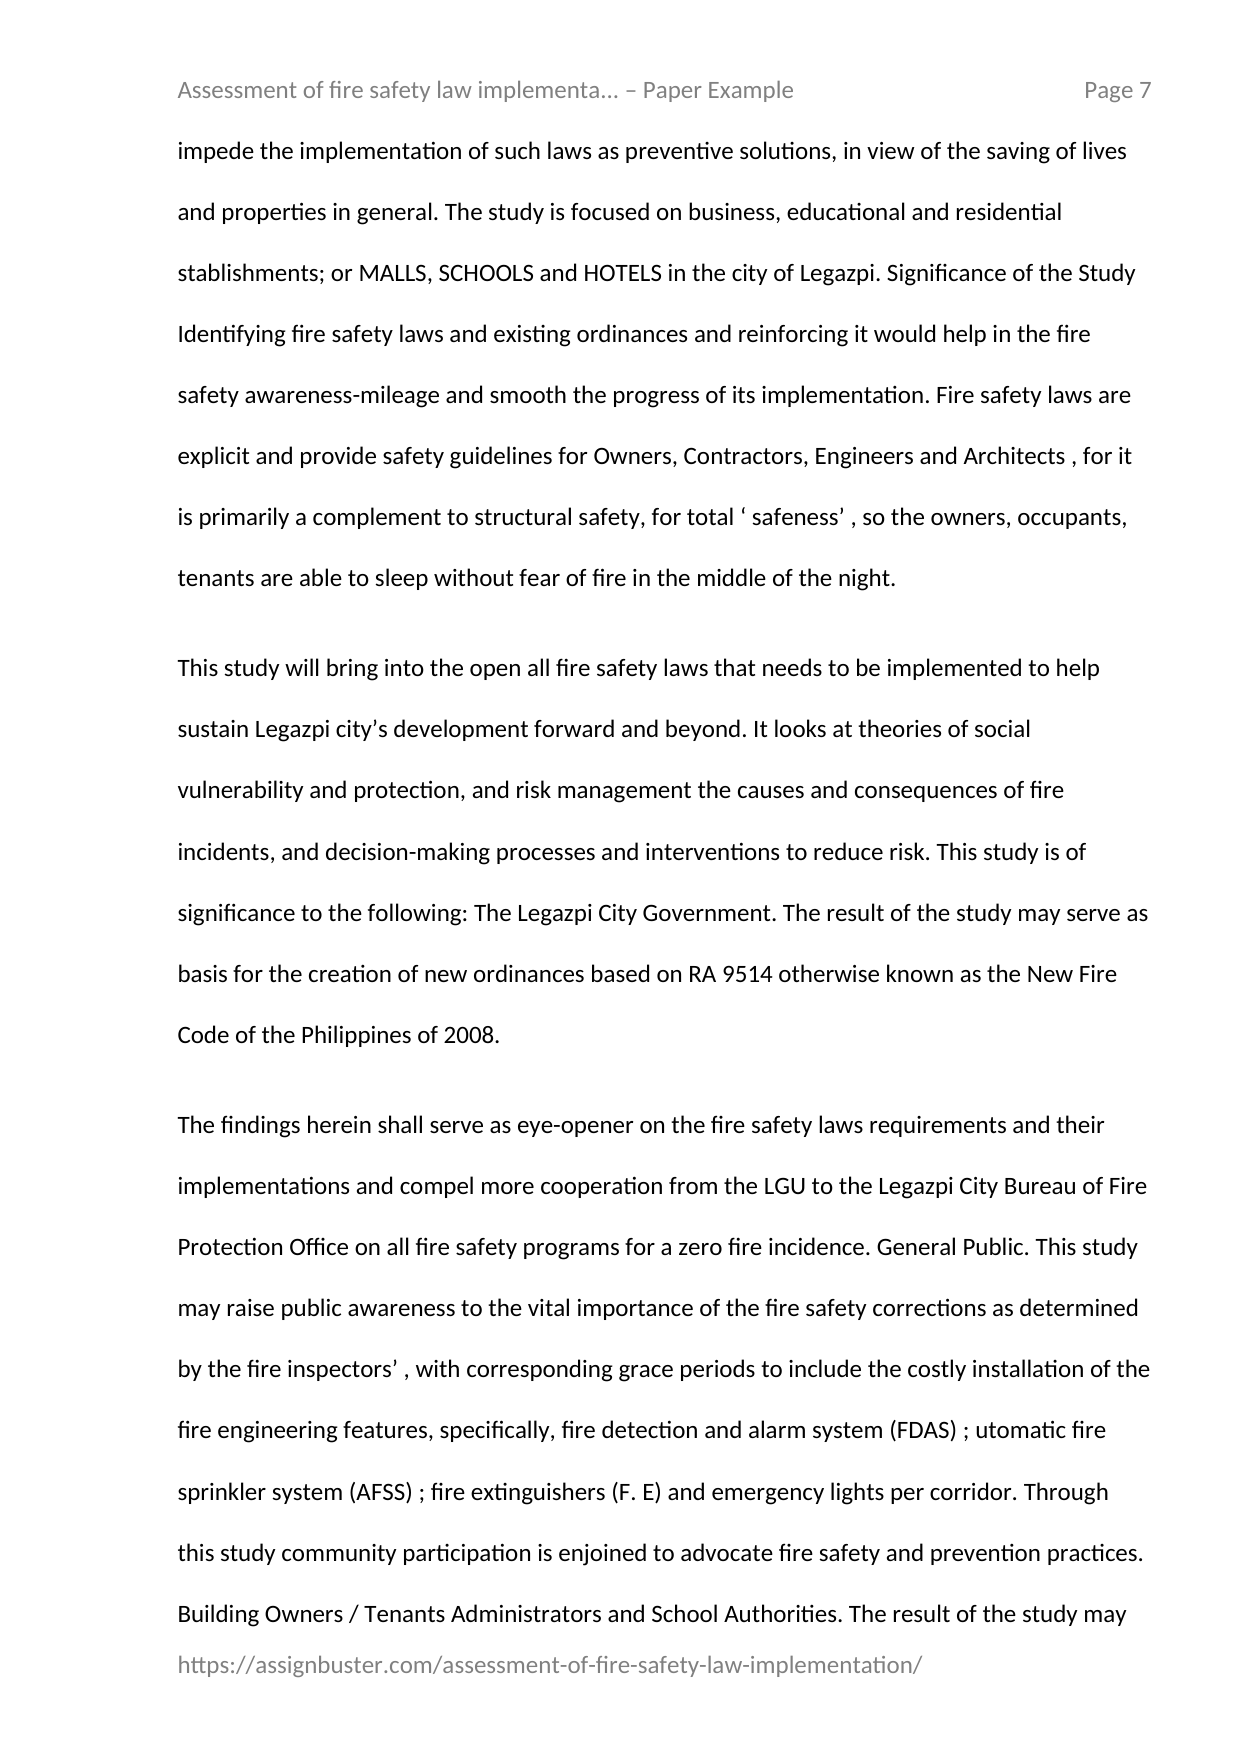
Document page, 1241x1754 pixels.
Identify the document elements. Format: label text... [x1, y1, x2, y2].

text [177, 1109, 1152, 1628]
text This study will bring into the open all fire safety laws that needs to be implemented to help sustain Legazpi city’s development forward and beyond. It looks at theories of social vulnerability and protection, and risk management the causes and consequences of fire incidents, and decision-making processes and interventions to reduce risk. This study is of significance to the following: The Legazpi City Government. The result of the study may serve as basis for the creation of new ordinances based on RA 9514 otherwise known as the New Fire Code of the Philippines of 2008. [177, 653, 1152, 1049]
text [177, 135, 1152, 593]
